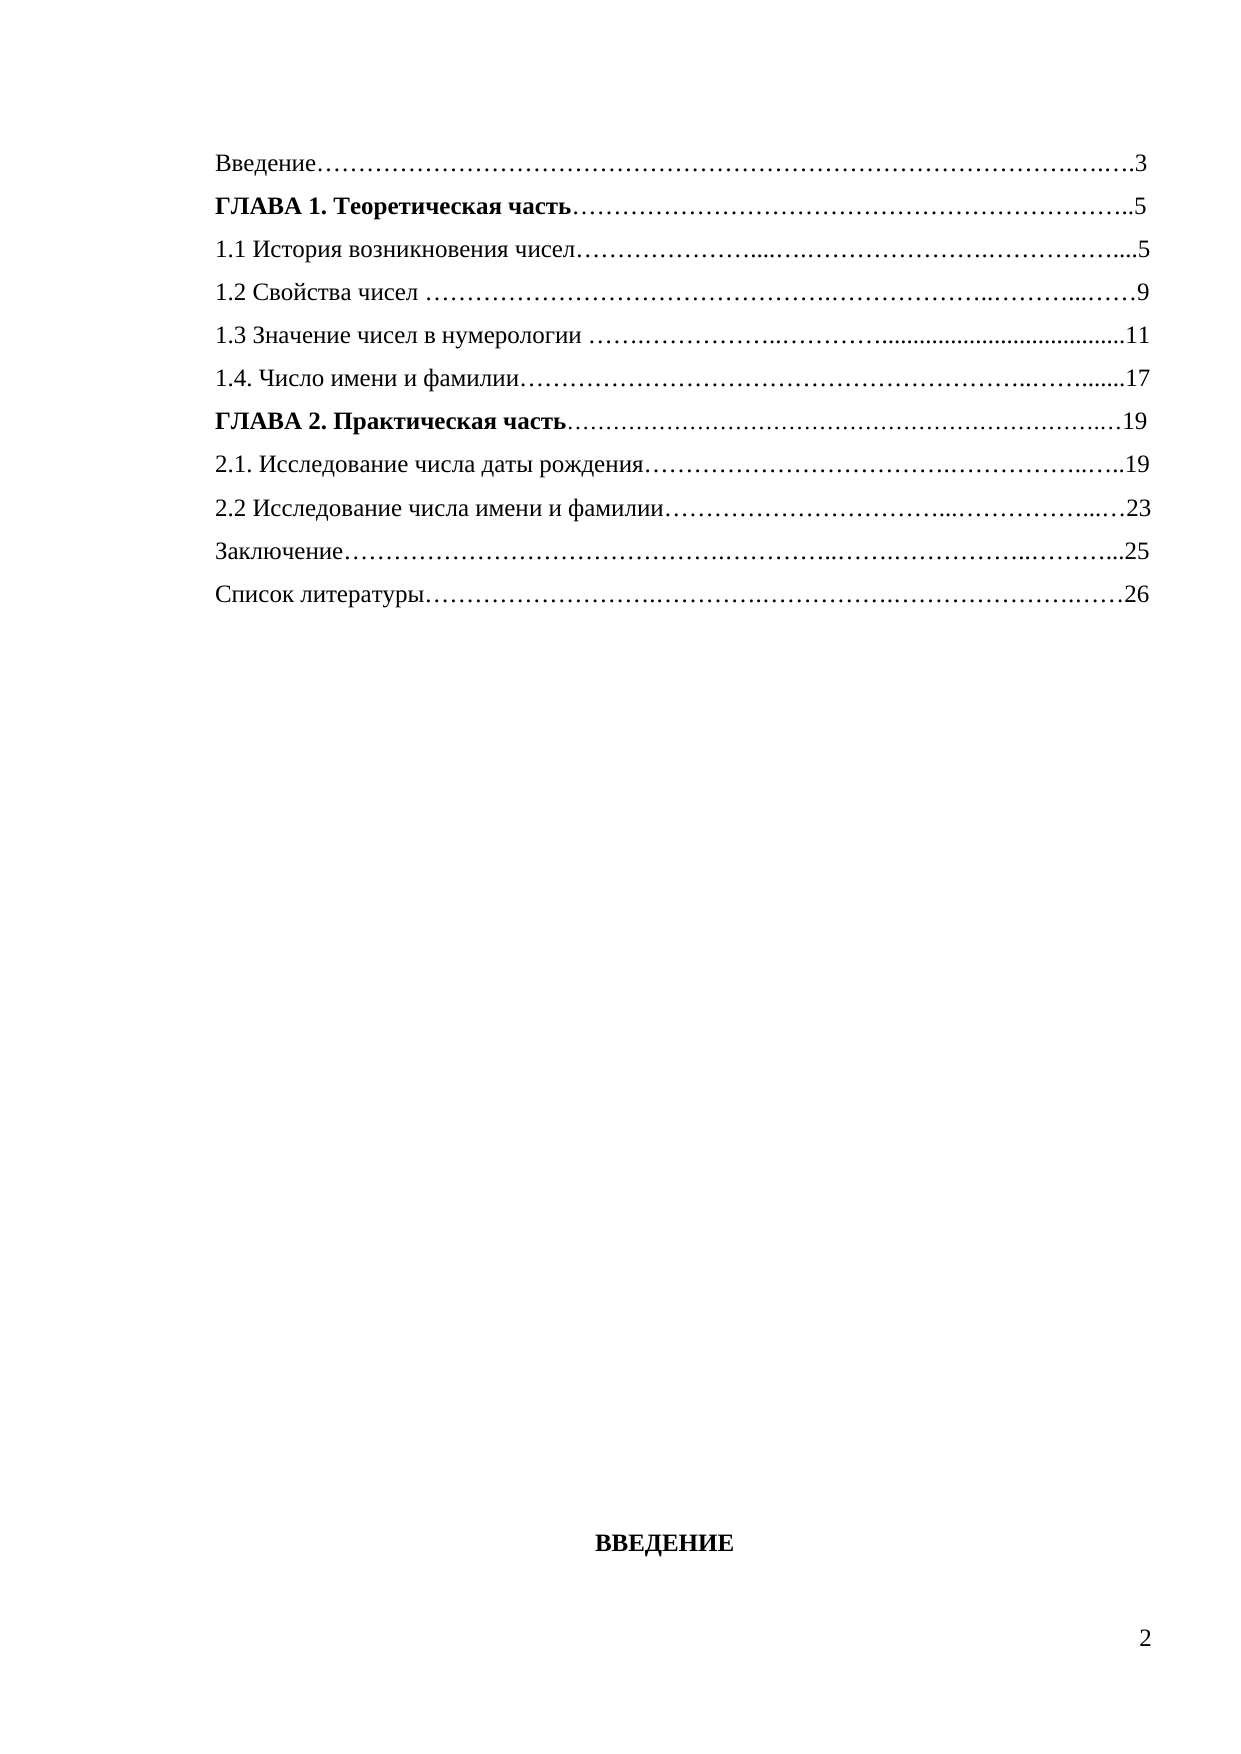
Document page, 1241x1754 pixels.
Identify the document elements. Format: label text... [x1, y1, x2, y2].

text 2.2 Исследование числа имени и фамилии……………………………...……………...…23 [215, 493, 1152, 521]
text 1.3 Значение чисел в нумерологии …….……………..………….......................................11 [215, 320, 1152, 349]
text 1.2 Свойства чисел ………………………………………….………………..………...……9 [215, 277, 1152, 306]
text ГЛАВА 2. Практическая часть…………………………………………………………….…19 [215, 406, 1152, 435]
text ВВЕДЕНИЕ [177, 1528, 1152, 1556]
text Список литературы……………………….………….…………….………………….……26 [215, 579, 1152, 608]
text 2.1. Исследование числа даты рождения……………………………….……………..…..19 [215, 449, 1152, 478]
text Заключение……………………………………….…………..…….……………..………...25 [215, 536, 1152, 564]
text 1.1 История возникновения чисел…………………....….………………….……………....5 [215, 234, 1152, 263]
text Введение……………………………………………………………………………….….….3 [215, 148, 1152, 176]
text 1.4. Число имени и фамилии……………………………………………………..…….......17 [215, 363, 1152, 392]
text ГЛАВА 1. Теоретическая часть…………………………………………………………..5 [215, 191, 1152, 219]
